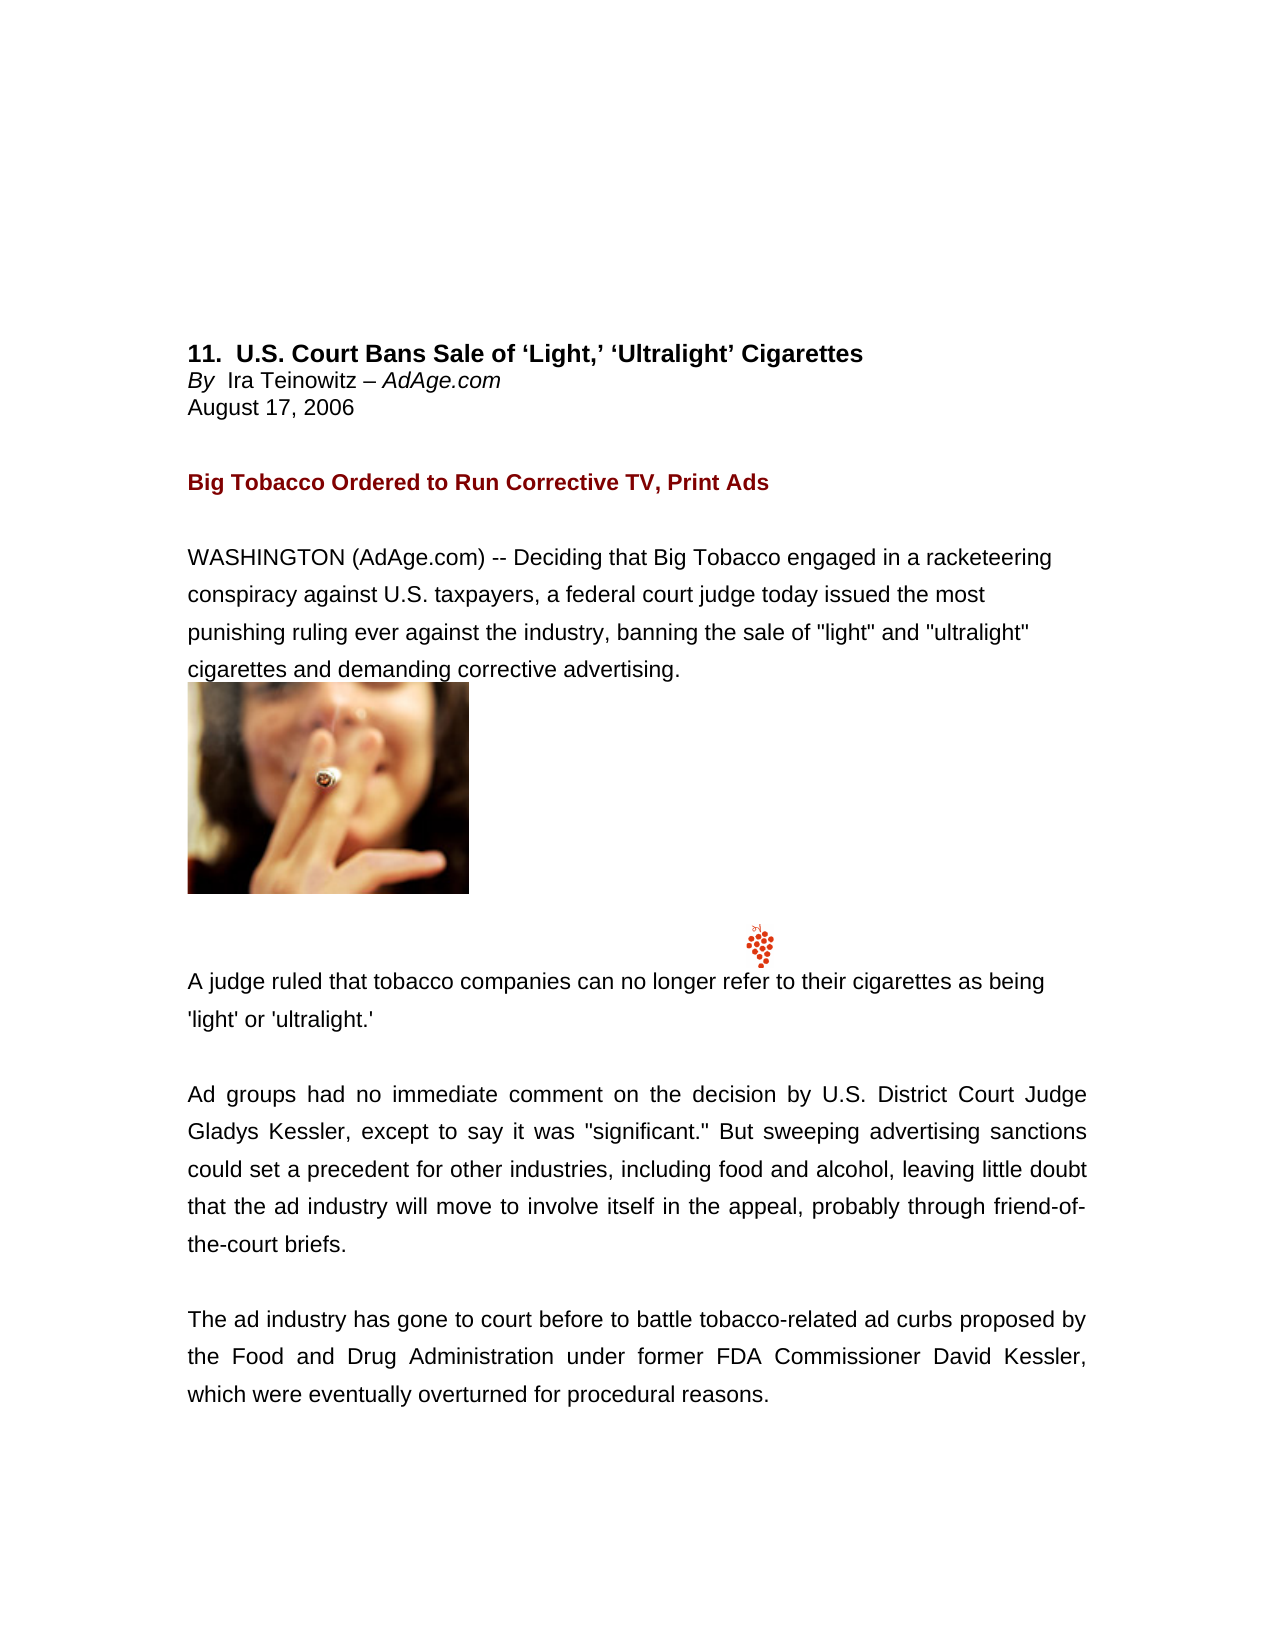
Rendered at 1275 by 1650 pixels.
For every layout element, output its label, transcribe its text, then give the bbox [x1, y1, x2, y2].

text Big Tobacco Ordered to Run Corrective TV, Print Ads [187, 458, 1087, 495]
text August 17, 2006 [187, 394, 1087, 420]
text 11. U.S. Court Bans of ‘Light,’ ‘Ultralight’ Cigarettes [187, 339, 1087, 367]
text A judge ruled that tobacco companies can no longer refer to their cigarettes as being 'light' or 'ultralight.' [187, 894, 1087, 1032]
text Ad groups had no immediate comment on the decision by U.S. District Court Judge Gladys Kessler, except to say it was "significant." But sweeping advertising sanctions could set a precedent for other industries, including food and alcohol, leaving little doubt that the ad industry will move to involve itself in the appeal, probably through friend-of-the-court briefs. [187, 1032, 1087, 1257]
picture [746, 924, 774, 968]
picture [187, 682, 469, 894]
text By Ira Teinowitz – AdAge.com [187, 367, 1087, 394]
text The ad industry has gone to court before to battle tobacco-related ad curbs proposed by the Food and Drug Administration under former FDA Commissioner David Kessler, which were eventually overturned for procedural reasons. [187, 1257, 1087, 1407]
text WASHINGTON (AdAge.com) -- Deciding that Big Tobacco engaged in a racketeering conspiracy against U.S. taxpayers, a federal court judge today issued the most punishing ruling ever against the industry, banning the sale of "light" and "ultralight" cigarettes and demanding corrective advertising. [187, 533, 1087, 683]
